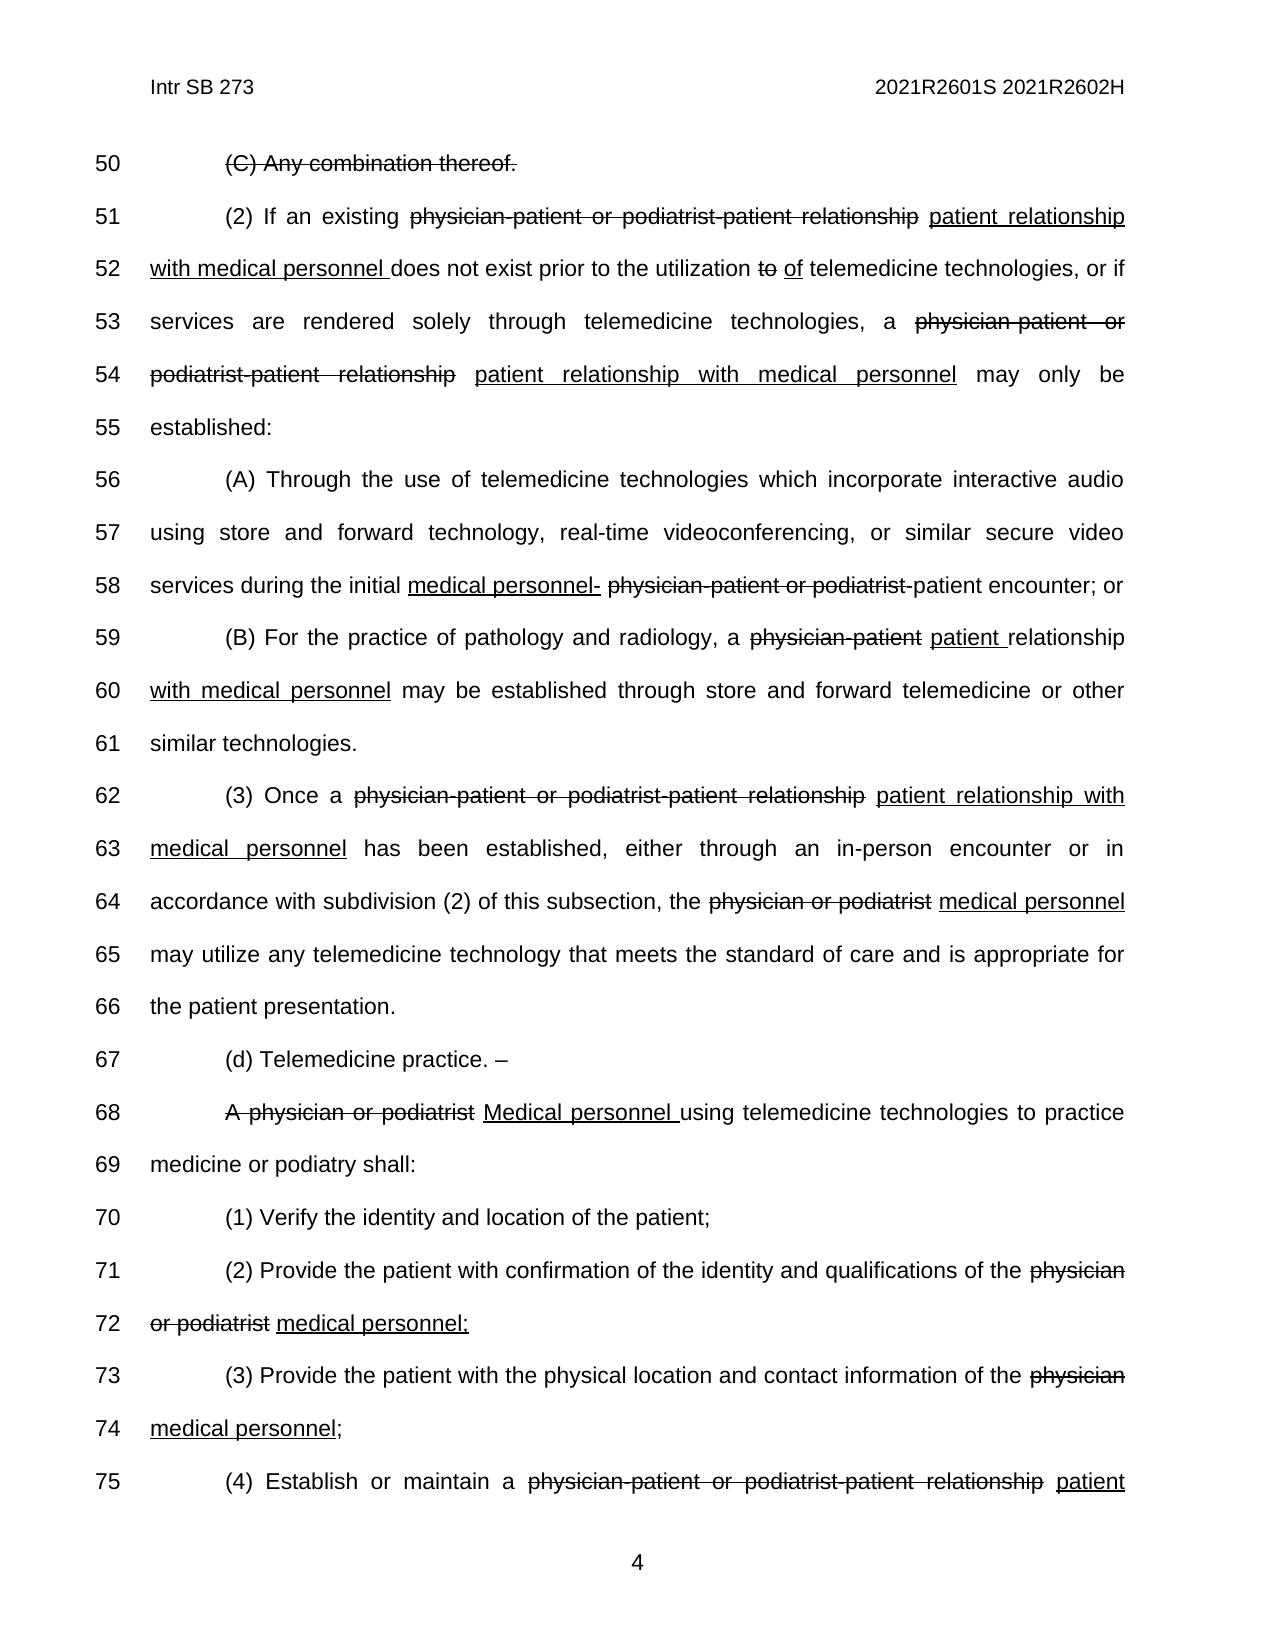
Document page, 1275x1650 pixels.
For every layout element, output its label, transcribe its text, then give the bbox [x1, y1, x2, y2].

text (1) Verify the identity and location of the patient; [150, 1204, 1125, 1231]
text (B) For the practice of pathology and radiology, a physician-patient patient relationship with medical personnel may be established through store and forward telemedicine or other similar technologies. [150, 624, 1125, 756]
text (2) Provide the patient with confirmation of the identity and qualifications of the physician or podiatrist medical personnel; [150, 1257, 1125, 1336]
text (C) Any combination thereof. [150, 150, 1125, 176]
text (3) Once a physician-patient or podiatrist-patient relationship patient relationship with medical personnel has been established, either through an in-person encounter or in accordance with subdivision (2) of this subsection, the physician or podiatrist medical personnel may utilize any telemedicine technology that meets the standard of care and is appropriate for the patient presentation. [150, 782, 1125, 1020]
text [150, 1468, 1125, 1494]
text A physician or podiatrist Medical personnel using telemedicine technologies to practice medicine or podiatry shall: [150, 1099, 1125, 1178]
text (d) Telemedicine practice. – [150, 1046, 1125, 1072]
text (2) If an existing physician-patient or podiatrist-patient relationship patient relationship with medical personnel does not exist prior to the utilization to of telemedicine technologies, or if services are rendered solely through telemedicine technologies, a physician-patient or podiatrist-patient relationship patient relationship with medical personnel may only be established: [150, 203, 1125, 440]
text (A) Through the use of telemedicine technologies which incorporate interactive audio using store and forward technology, real-time videoconferencing, or similar secure video services during the initial medical personnel- physician-patient or podiatrist-patient encounter; or [150, 466, 1125, 598]
text (3) Provide the patient with the physical location and contact information of the physician medical personnel; [150, 1362, 1125, 1441]
